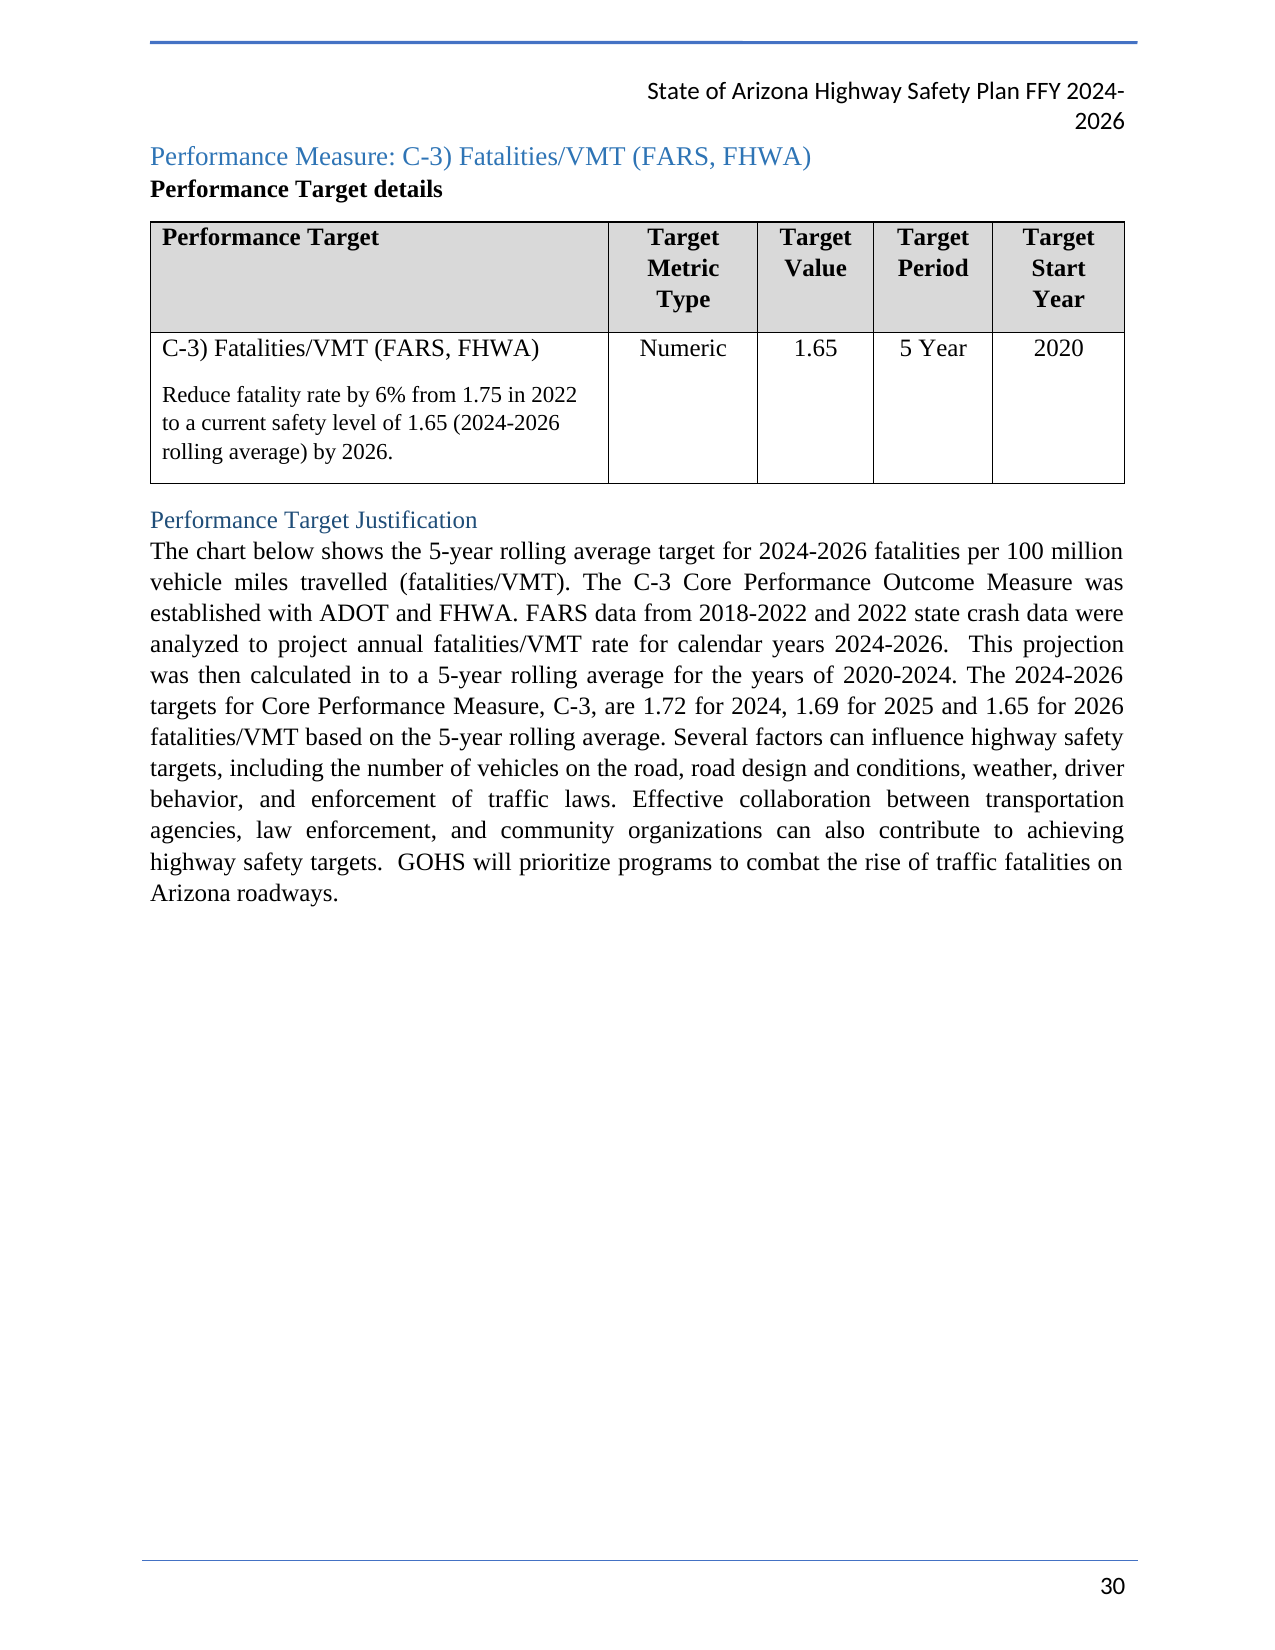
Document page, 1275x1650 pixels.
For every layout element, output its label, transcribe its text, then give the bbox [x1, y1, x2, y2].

table_cell 1.65 [758, 333, 873, 483]
table_header Performance Target [151, 223, 608, 332]
table_header Target Value [758, 223, 873, 332]
table_cell 2020 [993, 333, 1124, 483]
table_cell C-3) Fatalities/VMT (FARS, FHWA) Reduce fatality rate by 6% from 1.75 in 2022 to a current safety level of 1.65 (2024-2026 rolling average) by 2026. [151, 333, 608, 483]
table_header Target Metric Type [609, 223, 757, 332]
text The chart below shows the 5-year rolling average target for 2024-2026 fatalities per 100 million vehicle miles travelled (fatalities/VMT). The C-3 Core Performance Outcome Measure was established with ADOT and FHWA. FARS data from 2018-2022 and 2022 state crash data were analyzed to project annual fatalities/VMT rate for calendar years 2024-2026. This projection was then calculated in to a 5-year rolling average for the years of 2020-2024. The 2024-2026 targets for Core Performance Measure, C-3, are 1.72 for 2024, 1.69 for 2025 and 1.65 for 2026 fatalities/VMT based on the 5-year rolling average. Several factors can influence highway safety targets, including the number of vehicles on the road, road design and conditions, weather, driver behavior, and enforcement of traffic laws. Effective collaboration between transportation agencies, law enforcement, and community organizations can also contribute to achieving highway safety targets. GOHS will prioritize programs to combat the rise of traffic fatalities on Arizona roadways. [150, 536, 1125, 906]
table_cell Numeric [609, 333, 757, 483]
table_header Target Start Year [993, 223, 1124, 332]
table_header Target Period [874, 223, 992, 332]
subtitle Performance Target Justification [150, 505, 1125, 534]
subtitle Performance Measure: C-3) Fatalities/VMT (FARS, FHWA) [150, 140, 1125, 171]
table_cell 5 Year [874, 333, 992, 483]
text Performance Target details [150, 174, 1125, 202]
